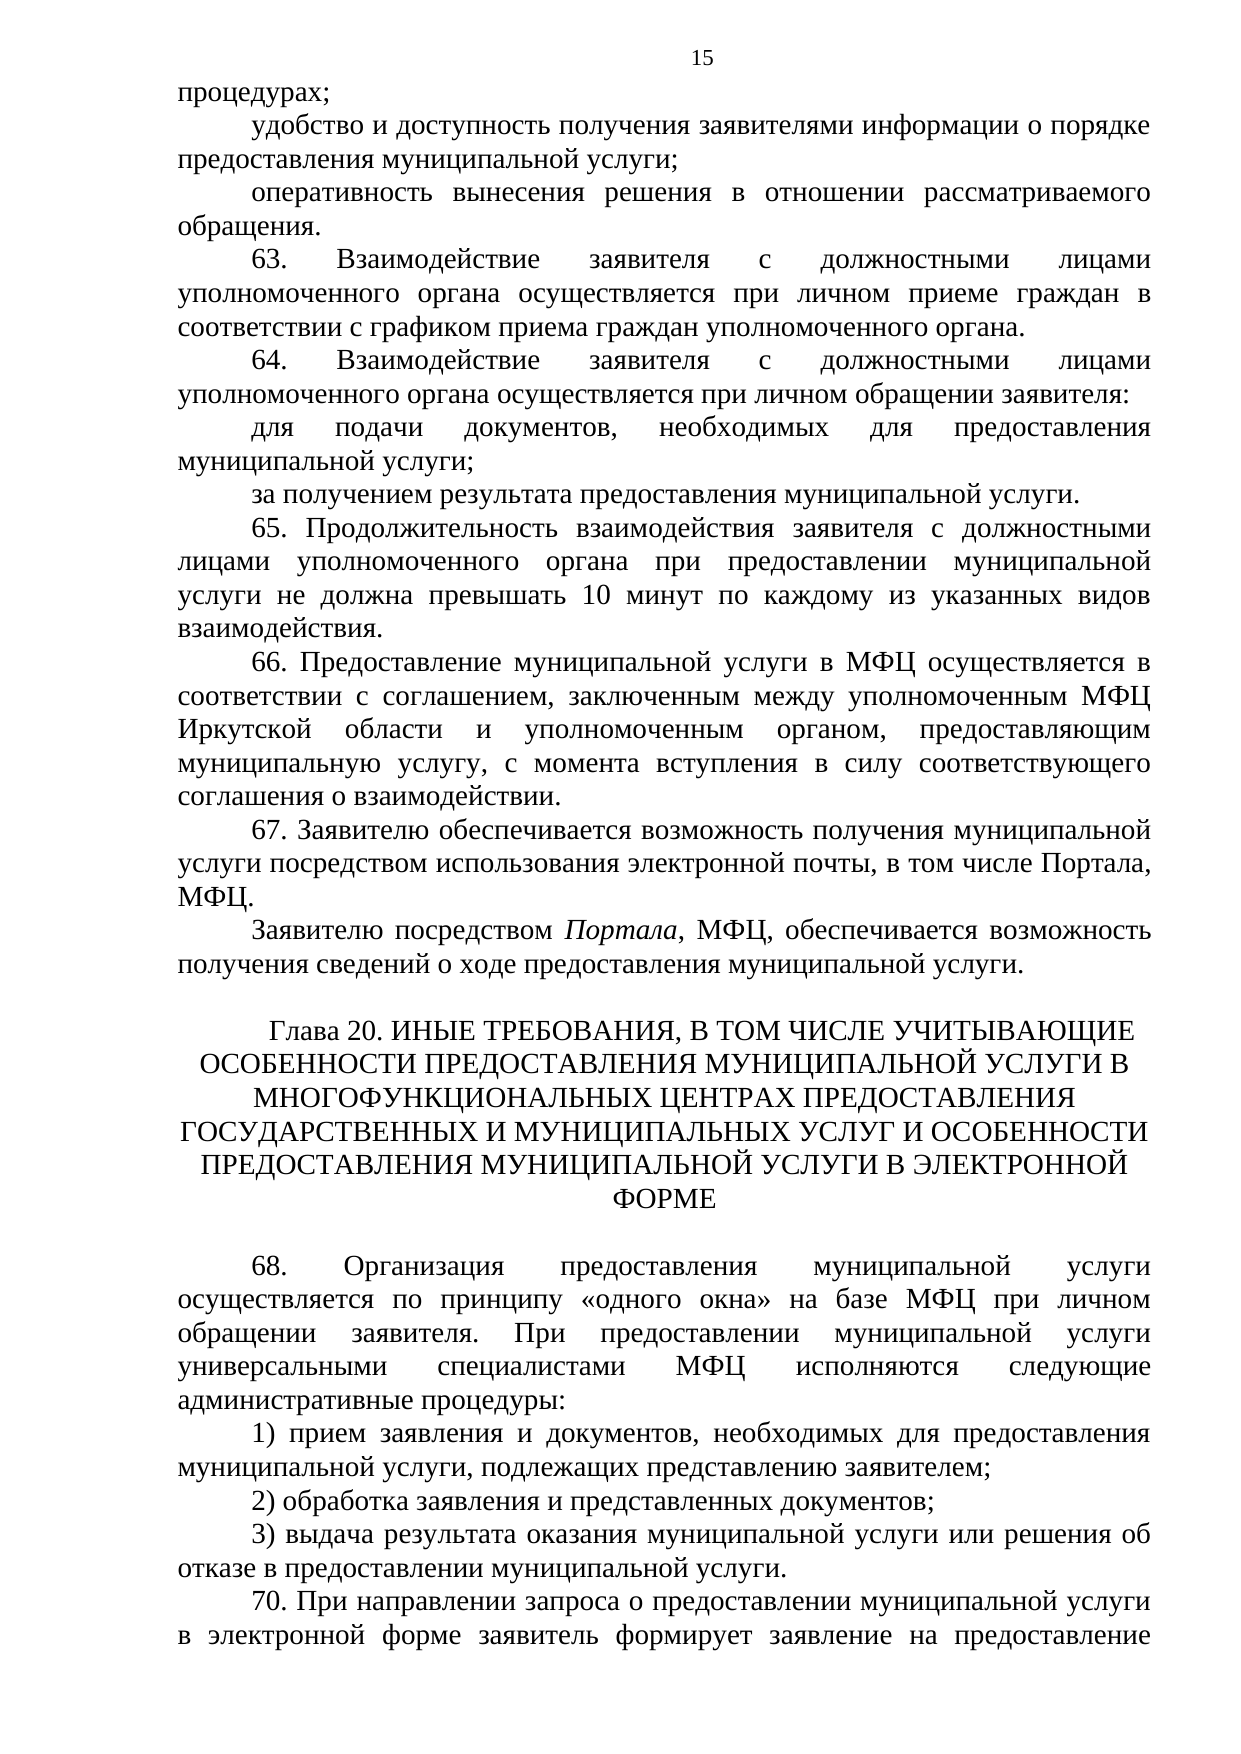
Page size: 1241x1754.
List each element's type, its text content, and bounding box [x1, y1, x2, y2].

text 64. Взаимодействие заявителя с должностными лицами уполномоченного органа осуществляется при личном обращении заявителя: [177, 342, 1152, 409]
text 3) выдача результата оказания муниципальной услуги или решения об отказе в предоставлении муниципальной услуги. [177, 1516, 1152, 1583]
text 68. Организация предоставления муниципальной услуги осуществляется по принципу «одного окна» на базе МФЦ при личном обращении заявителя. При предоставлении муниципальной услуги универсальными специалистами МФЦ исполняются следующие административные процедуры: [177, 1248, 1152, 1416]
text 1) прием заявления и документов, необходимых для предоставления муниципальной услуги, подлежащих представлению заявителем; [177, 1416, 1152, 1483]
text 66. Предоставление муниципальной услуги в МФЦ осуществляется в соответствии с соглашением, заключенным между уполномоченным МФЦ Иркутской области и уполномоченным органом, предоставляющим муниципальную услугу, с момента вступления в силу соответствующего соглашения о взаимодействии. [177, 644, 1152, 812]
text 2) обработка заявления и представленных документов; [177, 1483, 1152, 1516]
text оперативность вынесения решения в отношении рассматриваемого обращения. [177, 174, 1152, 242]
text Глава 20. ИНЫЕ ТРЕБОВАНИЯ, В ТОМ ЧИСЛЕ УЧИТЫВАЮЩИЕ ОСОБЕННОСТИ ПРЕДОСТАВЛЕНИЯ МУНИЦИПАЛЬНОЙ УСЛУГИ В МНОГОФУНКЦИОНАЛЬНЫХ ЦЕНТРАХ ПРЕДОСТАВЛЕНИЯ ГОСУДАРСТВЕННЫХ И МУНИЦИПАЛЬНЫХ УСЛУГ И ОСОБЕННОСТИ ПРЕДОСТАВЛЕНИЯ МУНИЦИПАЛЬНОЙ УСЛУГИ В ЭЛЕКТРОННОЙ ФОРМЕ [177, 1013, 1152, 1214]
text 65. Продолжительность взаимодействия заявителя с должностными лицами уполномоченного органа при предоставлении муниципальной услуги не должна превышать 10 минут по каждому из указанных видов взаимодействия. [177, 510, 1152, 644]
text 63. Взаимодействие заявителя с должностными лицами уполномоченного органа осуществляется при личном приеме граждан в соответствии с графиком приема граждан уполномоченного органа. [177, 242, 1152, 342]
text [177, 1583, 1152, 1650]
text 67. Заявителю обеспечивается возможность получения муниципальной услуги посредством использования электронной почты, в том числе Портала, МФЦ. [177, 812, 1152, 912]
text для подачи документов, необходимых для предоставления муниципальной услуги; [177, 409, 1152, 476]
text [177, 74, 1152, 107]
text за получением результата предоставления муниципальной услуги. [177, 476, 1152, 510]
text Заявителю посредством Портала, МФЦ, обеспечивается возможность получения сведений о ходе предоставления муниципальной услуги. [177, 912, 1152, 979]
text удобство и доступность получения заявителями информации о порядке предоставления муниципальной услуги; [177, 107, 1152, 174]
